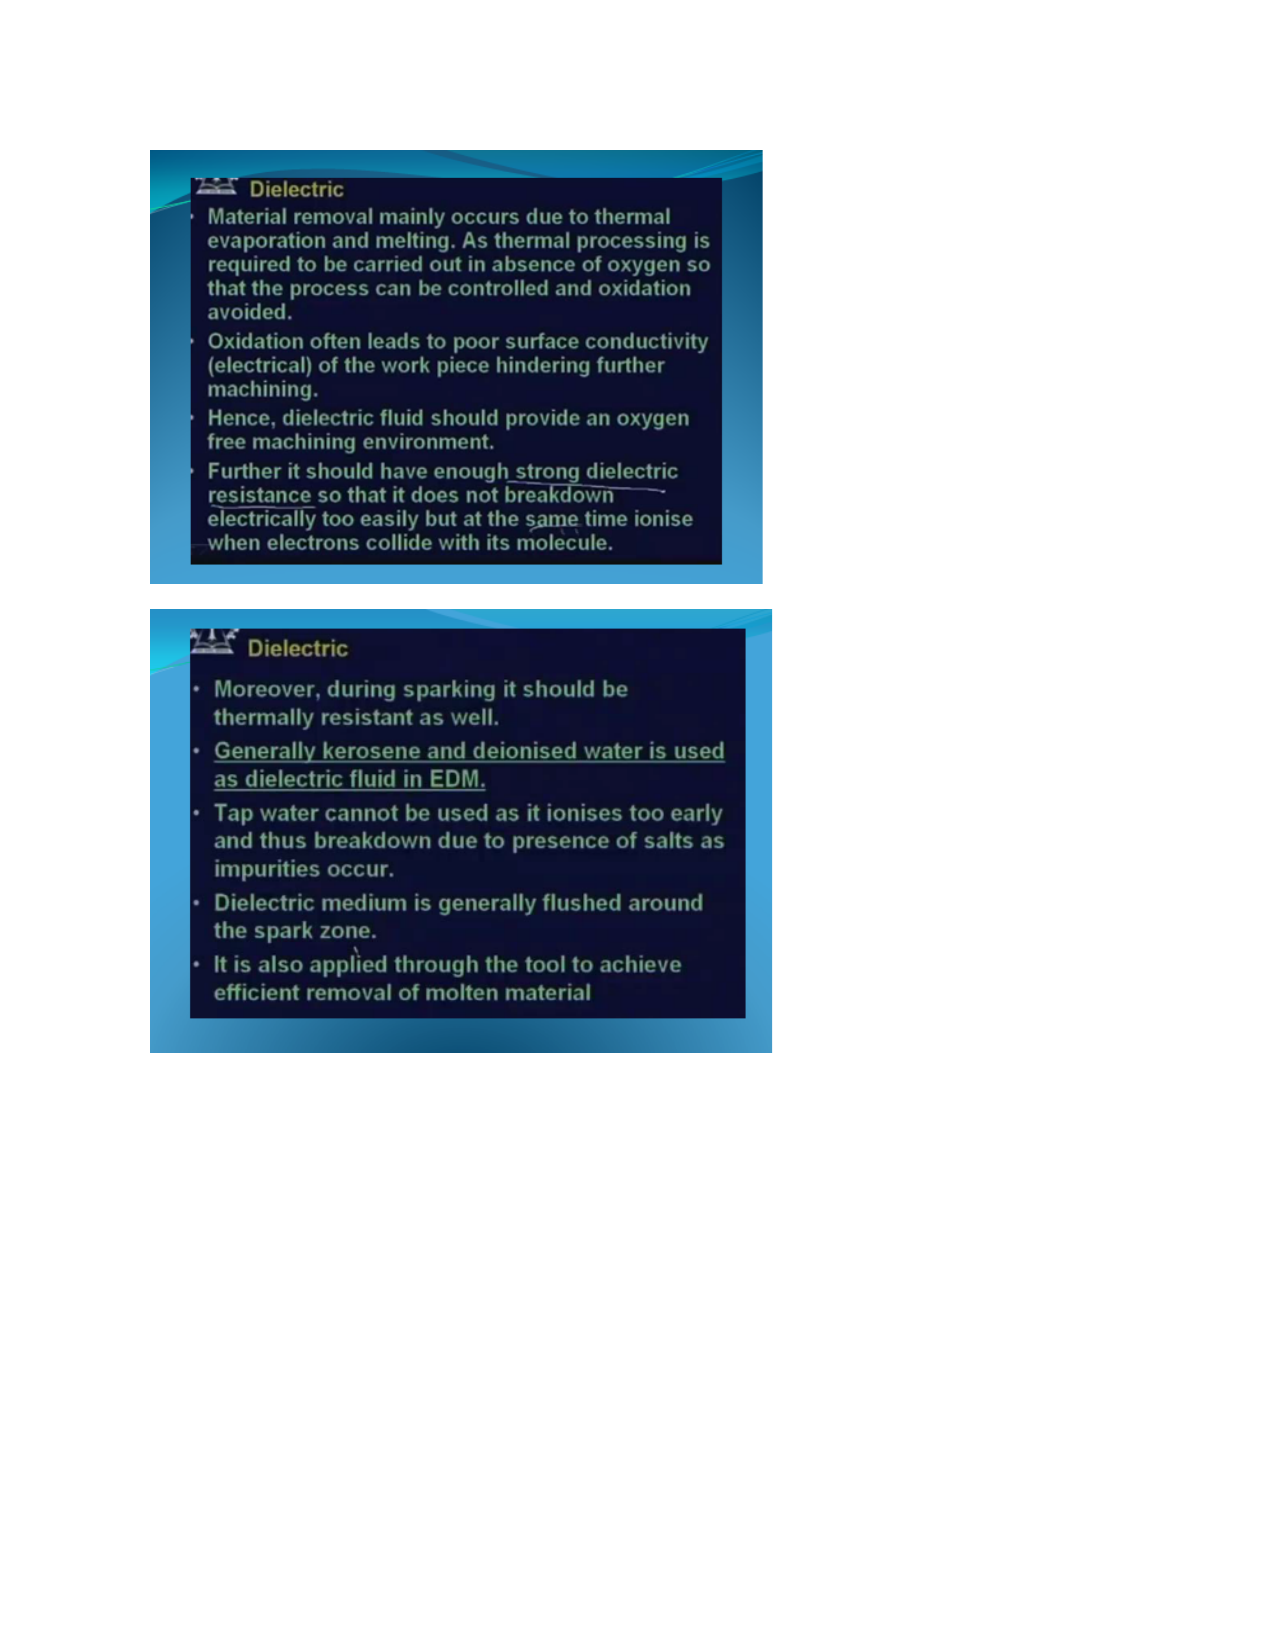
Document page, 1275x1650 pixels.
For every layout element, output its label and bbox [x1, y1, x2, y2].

picture [150, 150, 763, 584]
